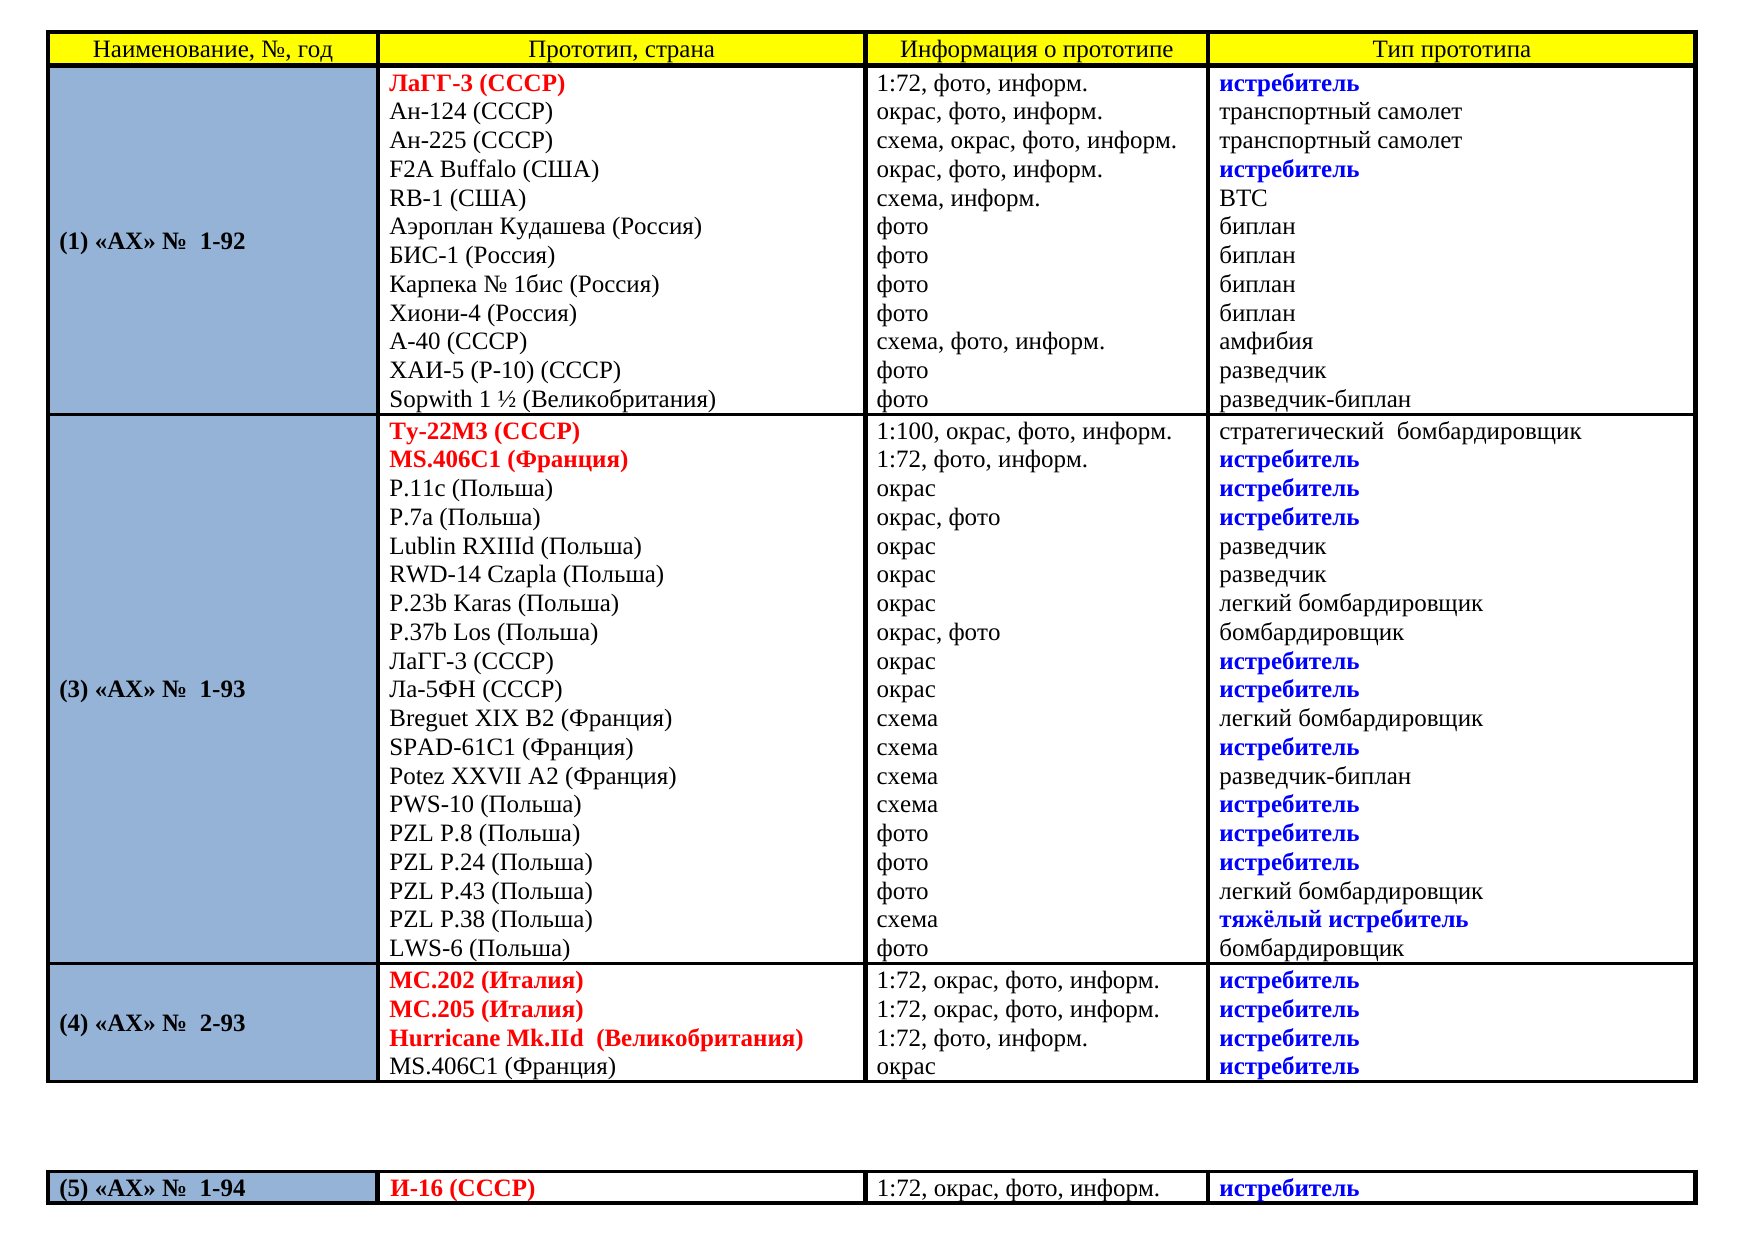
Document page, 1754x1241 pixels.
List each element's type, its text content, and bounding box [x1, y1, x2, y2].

table_cell 1:100, окрас, фото, информ. 1:72, фото, информ. окрас окрас, фото окрас окрас окрас окрас, фото окрас окрас схема схема схема схема фото фото фото схема фото [868, 416, 1206, 962]
table_cell истребитель транспортный самолет транспортный самолет истребитель ВТС биплан биплан биплан биплан амфибия разведчик разведчик-биплан [1210, 68, 1693, 413]
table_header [1210, 1173, 1693, 1201]
table_header Информация о прототипе [868, 34, 1206, 63]
table_header Тип прототипа [1210, 34, 1693, 63]
table_cell (4) «АХ» № 2-93 [50, 965, 376, 1080]
table_header Прототип, страна [380, 34, 863, 63]
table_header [380, 1173, 863, 1201]
table_cell МС.202 (Италия) МС.205 (Италия) Hurricane Mk.IId (Великобритания) MS.406C1 (Франция) [380, 965, 863, 1080]
table_header Наименование, №, год [50, 34, 376, 63]
table_header (5) «АХ» № 1-94 [50, 1173, 375, 1201]
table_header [868, 1173, 1206, 1201]
table_cell стратегический бомбардировщик истребитель истребитель истребитель разведчик разведчик легкий бомбардировщик бомбардировщик истребитель истребитель легкий бомбардировщик истребитель разведчик-биплан истребитель истребитель истребитель легкий бомбардировщик тяжёлый истребитель бомбардировщик [1210, 416, 1693, 962]
table_cell 1:72, окрас, фото, информ. 1:72, окрас, фото, информ. 1:72, фото, информ. окрас [868, 965, 1206, 1080]
table_cell (3) «АХ» № 1-93 [50, 416, 376, 962]
table_cell 1:72, фото, информ. окрас, фото, информ. схема, окрас, фото, информ. окрас, фото, информ. схема, информ. фото фото фото фото схема, фото, информ. фото фото [868, 68, 1206, 413]
table_cell ЛаГГ-3 (СССР) Ан-124 (СССР) Ан-225 (СССР) F2A (США) RB-1 (США) Аэроплан Кудашева (Россия) БИС-1 (Россия) Карпека № 1бис (Россия) Хиони-4 (Россия) А-40 (СССР) ХАИ-5 (Р-10) (СССР) Sopwith 1 ½ (Великобритания) [380, 68, 863, 413]
table_cell (1) «АХ» № 1-92 [50, 68, 376, 413]
table_cell Ту-22М3 (СССР) MS.406C1 (Франция) P.11c (Польша) P.7а (Польша) RXIIId (Польша) RWD-14 Czapla (Польша) P.23b Karas (Польша) P.37b Los (Польша) ЛаГГ-3 (СССР) Ла-5ФН (СССР) Breguet XIX B2 (Франция) SPAD-61C1 (Франция) Potez XXVII A2 (Франция) PWS-10 (Польша) PZL P.8 (Польша) PZL P.24 (Польша) PZL P.43 (Польша) PZL P.38 (Польша) LWS-6 (Польша) [380, 416, 863, 962]
table_cell истребитель истребитель истребитель истребитель [1210, 965, 1693, 1080]
